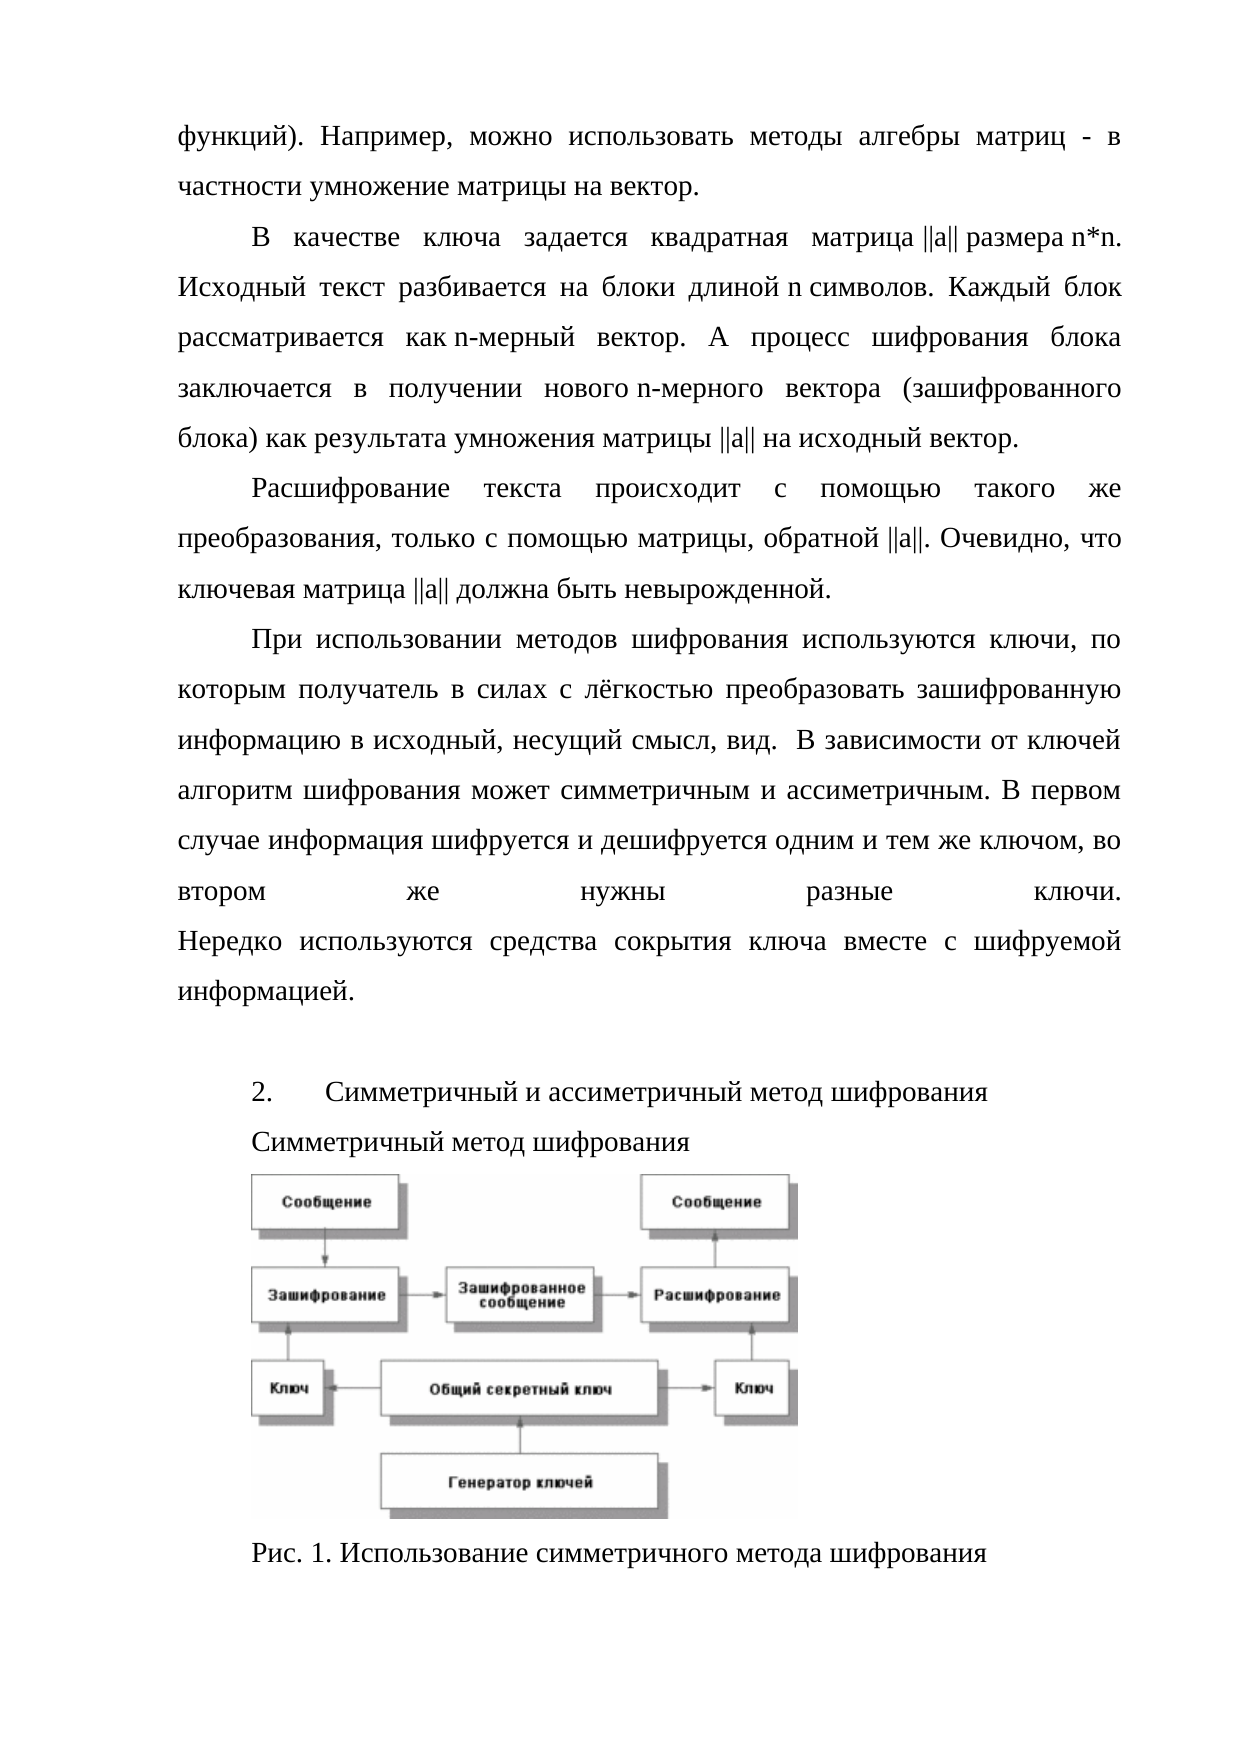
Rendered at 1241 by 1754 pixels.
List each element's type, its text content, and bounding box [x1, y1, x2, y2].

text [177, 118, 1122, 202]
text Расшифрование текста происходит с помощью такого же преобразования, только с помощью матрицы, обратной ||a||. Очевидно, что ключевая матрица ||a|| должна быть невырожденной. [177, 470, 1122, 604]
text При использовании методов шифрования используются ключи, по которым получатель в силах с лёгкостью преобразовать зашифрованную информацию в исходный, несущий смысл, вид. В зависимости от ключей алгоритм шифрования может симметричным и ассиметричным. В первом случае информация шифруется и дешифруется одним и тем же ключом, во втором же нужны разные ключи. Нередко используются средства сокрытия ключа вместе с шифруемой информацией. [177, 621, 1122, 1007]
text Рис. 1. Использование симметричного метода шифрования [177, 1535, 1122, 1569]
text Симметричный метод шифрования [177, 1124, 1122, 1158]
list Симметричный и ассиметричный метод шифрования [177, 1074, 1122, 1108]
picture [251, 1174, 798, 1519]
text В качестве ключа задается квадратная матрица ||a|| размера n*n. Исходный текст разбивается на блоки длиной n символов. Каждый блок рассматривается как n-мерный вектор. А процесс шифрования блока заключается в получении нового n-мерного вектора (зашифрованного блока) как результата умножения матрицы ||a|| на исходный вектор. [177, 219, 1122, 453]
